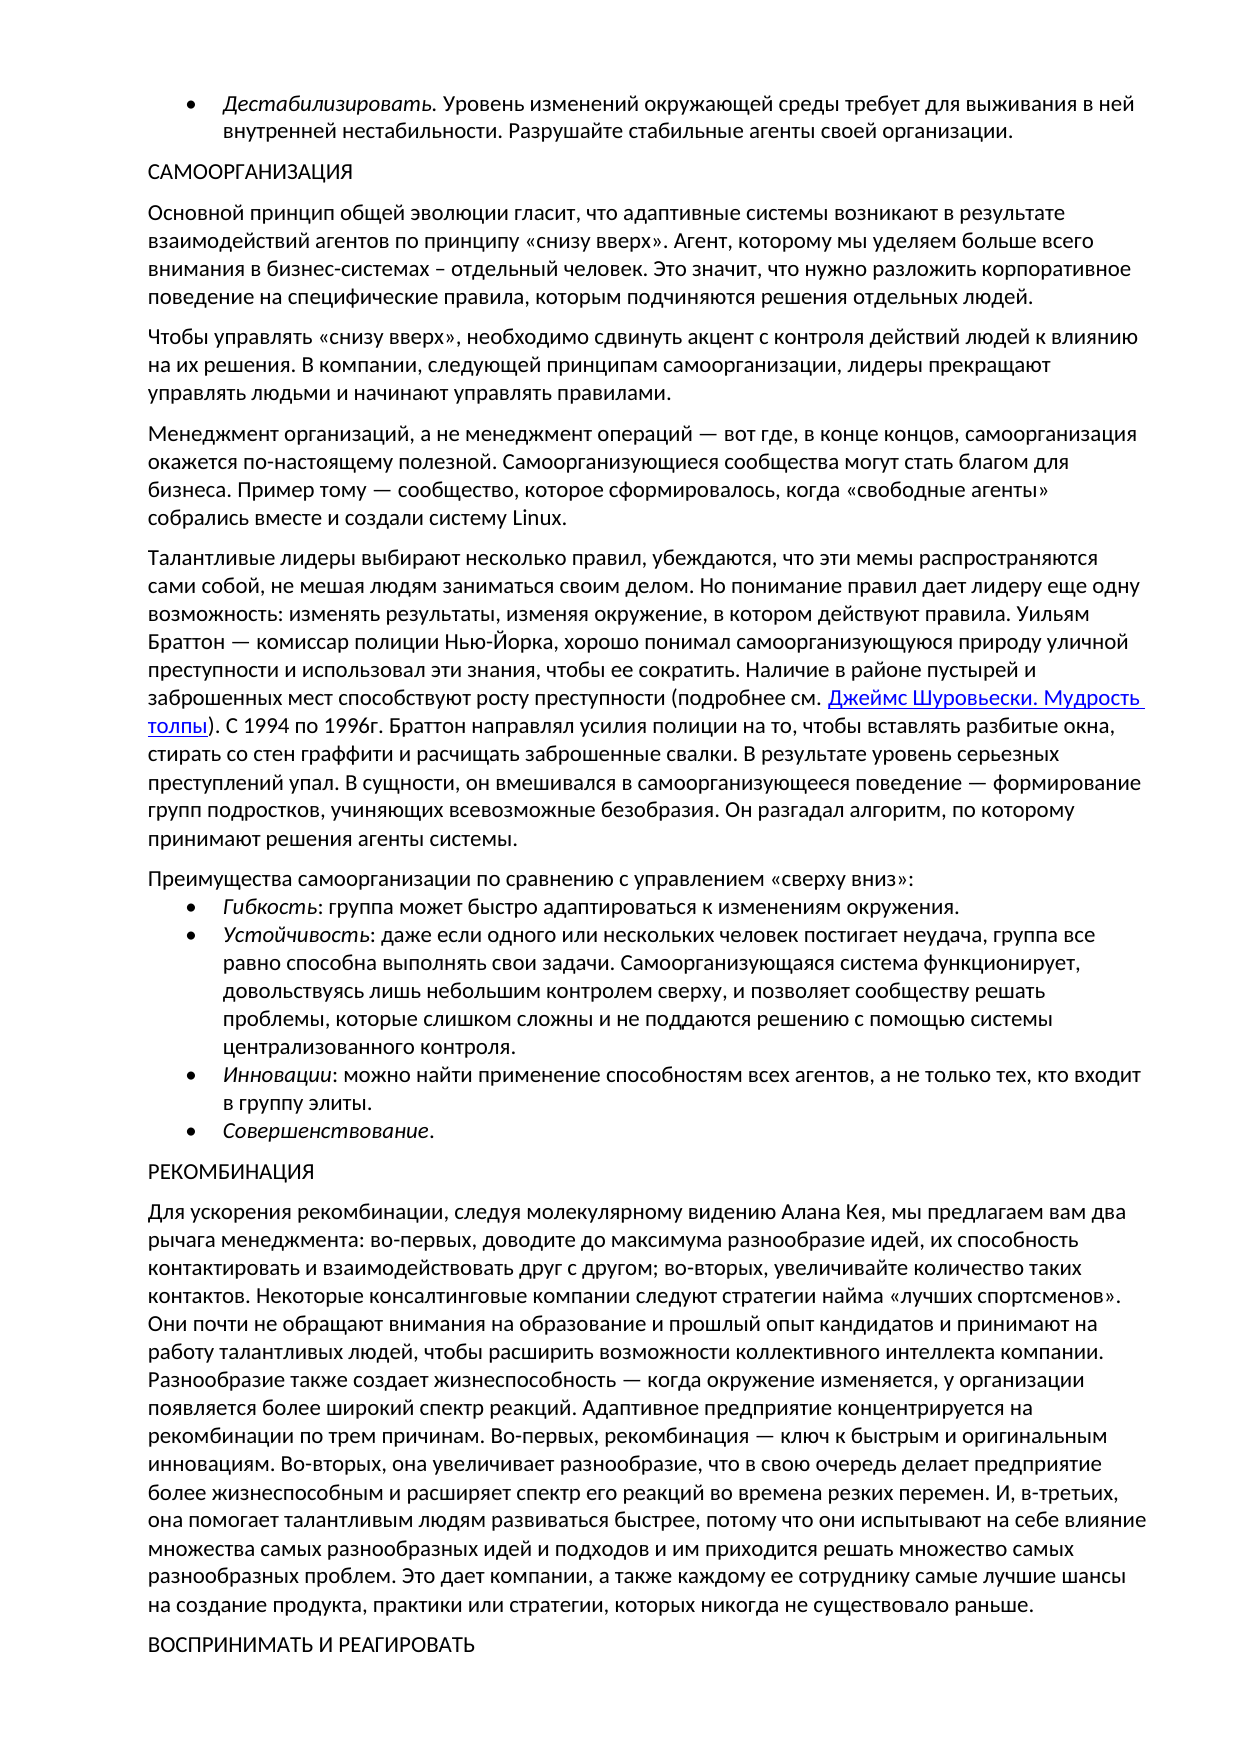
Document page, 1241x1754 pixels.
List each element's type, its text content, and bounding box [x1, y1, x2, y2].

text Для ускорения рекомбинации, следуя молекулярному видению Алана Кея, мы предлагаем вам два рычага менеджмента: во-первых, доводите до максимума разнообразие идей, их способность контактировать и взаимодействовать друг с другом; во-вторых, увеличивайте количество таких контактов. Некоторые консалтинговые компании следуют стратегии найма «лучших спортсменов». Они почти не обращают внимания на образование и прошлый опыт кандидатов и принимают на работу талантливых людей, чтобы расширить возможности коллективного интеллекта компании. Разнообразие также создает жизнеспособность — когда окружение изменяется, у организации появляется более широкий спектр реакций. Адаптивное предприятие концентрируется на рекомбинации по трем причинам. Во-первых, рекомбинация — ключ к быстрым и оригинальным инновациям. Во-вторых, она увеличивает разнообразие, что в свою очередь делает предприятие более жизнеспособным и расширяет спектр его реакций во времена резких перемен. И, в-третьих, она помогает талантливым людям развиваться быстрее, потому что они испытывают на себе влияние множества самых разнообразных идей и подходов и им приходится решать множество самых разнообразных проблем. Это дает компании, а также каждому ее сотруднику самые лучшие шансы на создание продукта, практики или стратегии, которых никогда не существовало раньше. [148, 1197, 1152, 1618]
text РЕКОМБИНАЦИЯ [148, 1157, 1152, 1185]
list Совершенствование. [185, 1116, 1152, 1144]
text Чтобы управлять «снизу вверх», необходимо сдвинуть акцент с контроля действий людей к влиянию на их решения. В компании, следующей принципам самоорганизации, лидеры прекращают управлять людьми и начинают управлять правилами. [148, 322, 1152, 406]
list Дестабилизировать. Уровень изменений окружающей среды требует для выживания в ней внутренней нестабильности. Разрушайте стабильные агенты своей организации. [185, 89, 1152, 145]
text Преимущества самоорганизации по сравнению с управлением «сверху вниз»: [148, 864, 1152, 892]
text ВОСПРИНИМАТЬ И РЕАГИРОВАТЬ [148, 1630, 1152, 1658]
list Гибкость: группа может быстро адаптироваться к изменениям окружения. [185, 892, 1152, 920]
text Основной принцип общей эволюции гласит, что адаптивные системы возникают в результате взаимодействий агентов по принципу «снизу вверх». Агент, которому мы уделяем больше всего внимания в бизнес-системах – отдельный человек. Это значит, что нужно разложить корпоративное поведение на специфические правила, которым подчиняются решения отдельных людей. [148, 198, 1152, 310]
list Устойчивость: даже если одного или нескольких человек постигает неудача, группа все равно способна выполнять свои задачи. Самоорганизующаяся система функционирует, довольствуясь лишь небольшим контролем сверху, и позволяет сообществу решать проблемы, которые слишком сложны и не поддаются решению с помощью системы централизованного контроля. [185, 920, 1152, 1060]
text Менеджмент организаций, а не менеджмент операций — вот где, в конце концов, самоорганизация окажется по-настоящему полезной. Самоорганизующиеся сообщества могут стать благом для бизнеса. Пример тому — сообщество, которое сформировалось, когда «свободные агенты» собрались вместе и создали систему Linux. [148, 419, 1152, 531]
list Инновации: можно найти применение способностям всех агентов, а не только тех, кто входит в группу элиты. [185, 1060, 1152, 1116]
text Талантливые лидеры выбирают несколько правил, убеждаются, что эти мемы распространяются сами собой, не мешая людям заниматься своим делом. Но понимание правил дает лидеру еще одну возможность: изменять результаты, изменяя окружение, в котором действуют правила. Уильям Браттон — комиссар полиции Нью-Йорка, хорошо понимал самоорганизующуюся природу уличной преступности и использовал эти знания, чтобы ее сократить. Наличие в районе пустырей и заброшенных мест способствуют росту преступности (подробнее см. Джеймс Шуровьески. Мудрость толпы). С 1994 по 1996г. Браттон направлял усилия полиции на то, чтобы вставлять разбитые окна, стирать со стен граффити и расчищать заброшенные свалки. В результате уровень серьезных преступлений упал. В сущности, он вмешивался в самоорганизующееся поведение — формирование групп подростков, учиняющих всевозможные безобразия. Он разгадал алгоритм, по которому принимают решения агенты системы. [148, 543, 1152, 852]
text САМООРГАНИЗАЦИЯ [148, 157, 1152, 185]
